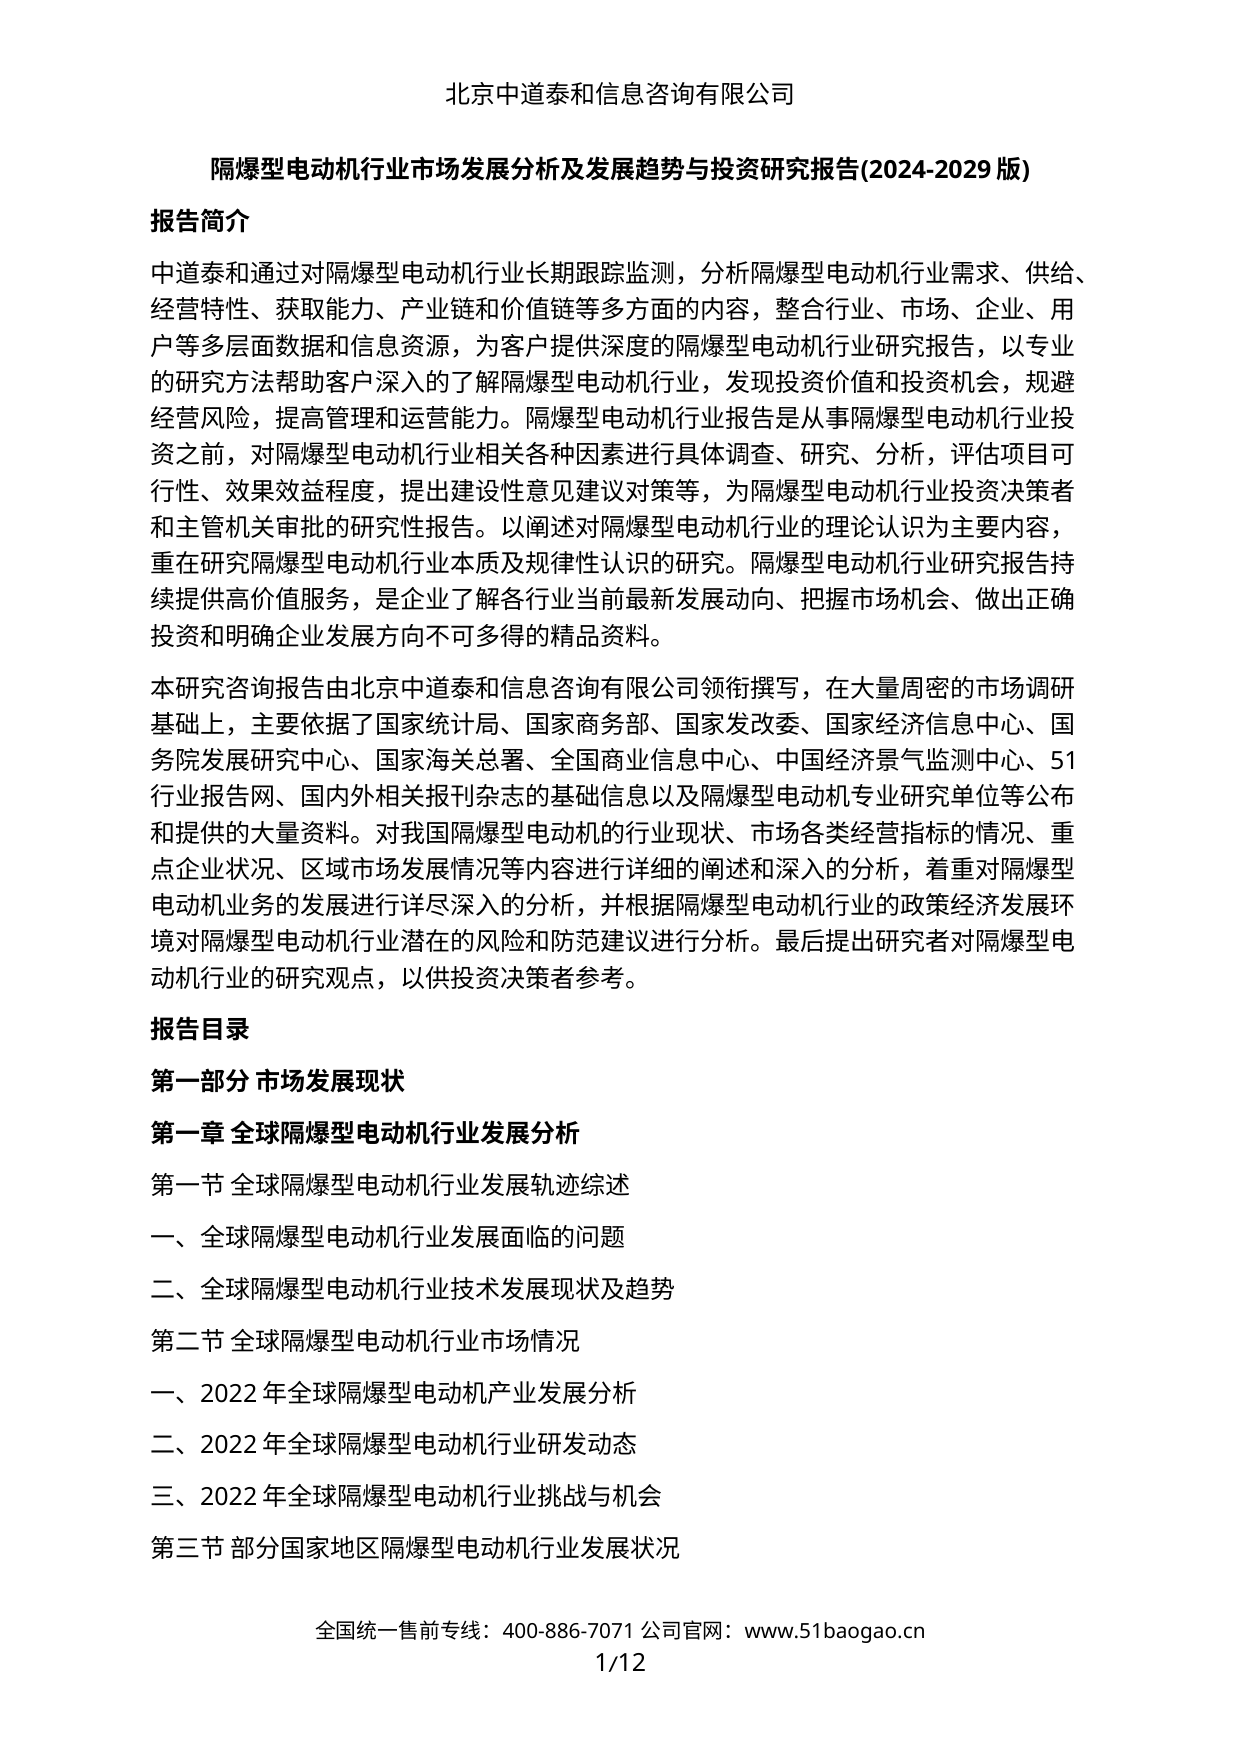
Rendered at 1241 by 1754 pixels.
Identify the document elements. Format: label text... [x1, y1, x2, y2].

text 本研究咨询报告由北京中道泰和信息咨询有限公司领衔撰写，在大量周密的市场调研基础上，主要依据了国家统计局、国家商务部、国家发改委、国家经济信息中心、国务院发展研究中心、国家海关总署、全国商业信息中心、中国经济景气监测中心、51行业报告网、国内外相关报刊杂志的基础信息以及隔爆型电动机专业研究单位等公布和提供的大量资料。对我国隔爆型电动机的行业现状、市场各类经营指标的情况、重点企业状况、区域市场发展情况等内容进行详细的阐述和深入的分析，着重对隔爆型电动机业务的发展进行详尽深入的分析，并根据隔爆型电动机行业的政策经济发展环境对隔爆型电动机行业潜在的风险和防范建议进行分析。最后提出研究者对隔爆型电动机行业的研究观点，以供投资决策者参考。 [150, 668, 1090, 994]
text 报告目录 [150, 1010, 1090, 1046]
text 报告简介 [150, 202, 1090, 238]
text 三、2022年全球隔爆型电动机行业挑战与机会 [150, 1477, 1090, 1513]
text 第一章 全球隔爆型电动机行业发展分析 [150, 1114, 1090, 1150]
text 二、全球隔爆型电动机行业技术发展现状及趋势 [150, 1269, 1090, 1306]
text 一、全球隔爆型电动机行业发展面临的问题 [150, 1217, 1090, 1254]
text 第三节 部分国家地区隔爆型电动机行业发展状况 [150, 1529, 1090, 1565]
text 第一部分 市场发展现状 [150, 1062, 1090, 1098]
text 第一节 全球隔爆型电动机行业发展轨迹综述 [150, 1166, 1090, 1202]
text 二、2022年全球隔爆型电动机行业研发动态 [150, 1425, 1090, 1461]
text 第二节 全球隔爆型电动机行业市场情况 [150, 1321, 1090, 1357]
text 中道泰和通过对隔爆型电动机行业长期跟踪监测，分析隔爆型电动机行业需求、供给、经营特性、获取能力、产业链和价值链等多方面的内容，整合行业、市场、企业、用户等多层面数据和信息资源，为客户提供深度的隔爆型电动机行业研究报告，以专业的研究方法帮助客户深入的了解隔爆型电动机行业，发现投资价值和投资机会，规避经营风险，提高管理和运营能力。隔爆型电动机行业报告是从事隔爆型电动机行业投资之前，对隔爆型电动机行业相关各种因素进行具体调查、研究、分析，评估项目可行性、效果效益程度，提出建设性意见建议对策等，为隔爆型电动机行业投资决策者和主管机关审批的研究性报告。以阐述对隔爆型电动机行业的理论认识为主要内容，重在研究隔爆型电动机行业本质及规律性认识的研究。隔爆型电动机行业研究报告持续提供高价值服务，是企业了解各行业当前最新发展动向、把握市场机会、做出正确投资和明确企业发展方向不可多得的精品资料。 [150, 254, 1090, 652]
text 一、2022年全球隔爆型电动机产业发展分析 [150, 1373, 1090, 1409]
text 隔爆型电动机行业市场发展分析及发展趋势与投资研究报告(2024-2029版) [150, 150, 1090, 186]
